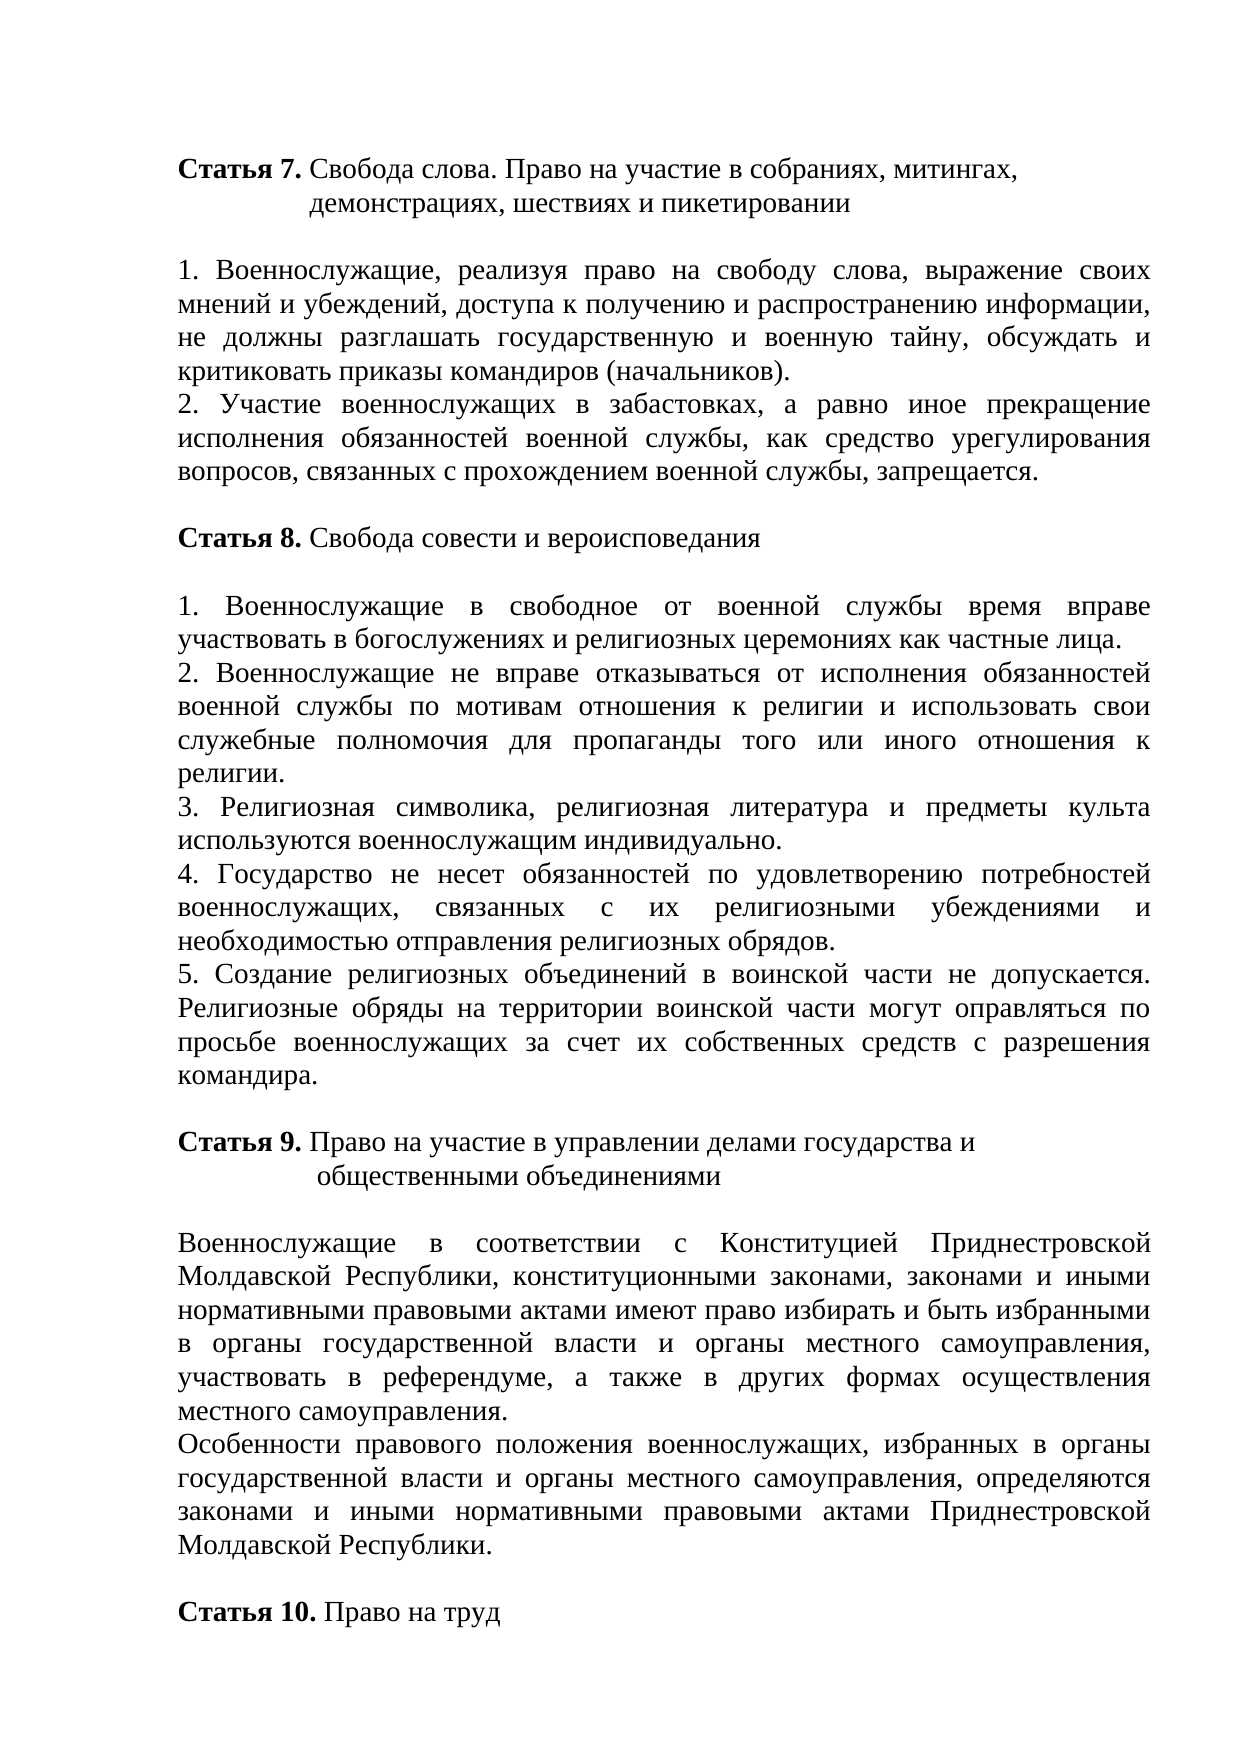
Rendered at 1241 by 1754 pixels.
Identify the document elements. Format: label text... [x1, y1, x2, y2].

text Статья 7. Свобода слова. Право на участие в собраниях, митингах, [177, 152, 1152, 185]
text Военнослужащие в соответствии с Конституцией Приднестровской Молдавской Республики, конституционными законами, законами и иными нормативными правовыми актами имеют право избирать и быть избранными в органы государственной власти и органы местного самоуправления, участвовать в референдуме, а также в других формах осуществления местного самоуправления. [177, 1225, 1152, 1426]
text 5. Создание религиозных объединений в воинской части не допускается. Религиозные обряды на территории воинской части могут оправляться по просьбе военнослужащих за счет их собственных средств с разрешения командира. [177, 957, 1152, 1091]
text Статья 8. Свобода совести и вероисповедания [177, 521, 1152, 554]
text 3. Религиозная символика, религиозная литература и предметы культа используются военнослужащим индивидуально. [177, 789, 1152, 856]
text 2. Участие военнослужащих в забастовках, а равно иное прекращение исполнения обязанностей военной службы, как средство урегулирования вопросов, связанных с прохождением военной службы, запрещается. [177, 386, 1152, 487]
text Статья 10. Право на труд [177, 1594, 1152, 1627]
text 1. Военнослужащие в свободное от военной службы время вправе участвовать в богослужениях и религиозных церемониях как частные лица. [177, 588, 1152, 655]
text 1. Военнослужащие, реализуя право на свободу слова, выражение своих мнений и убеждений, доступа к получению и распространению информации, не должны разглашать государственную и военную тайну, обсуждать и критиковать приказы командиров (начальников). [177, 252, 1152, 386]
text Статья 9. Право на участие в управлении делами государства и [177, 1124, 1152, 1158]
text демонстрациях, шествиях и пикетировании [177, 185, 1152, 219]
text общественными объединениями [177, 1158, 1152, 1191]
text 2. Военнослужащие не вправе отказываться от исполнения обязанностей военной службы по мотивам отношения к религии и использовать свои служебные полномочия для пропаганды того или иного отношения к религии. [177, 655, 1152, 789]
text 4. Государство не несет обязанностей по удовлетворению потребностей военнослужащих, связанных с их религиозными убеждениями и необходимостью отправления религиозных обрядов. [177, 856, 1152, 957]
text Особенности правового положения военнослужащих, избранных в органы государственной власти и органы местного самоуправления, определяются законами и иными нормативными правовыми актами Приднестровской Молдавской Республики. [177, 1426, 1152, 1560]
